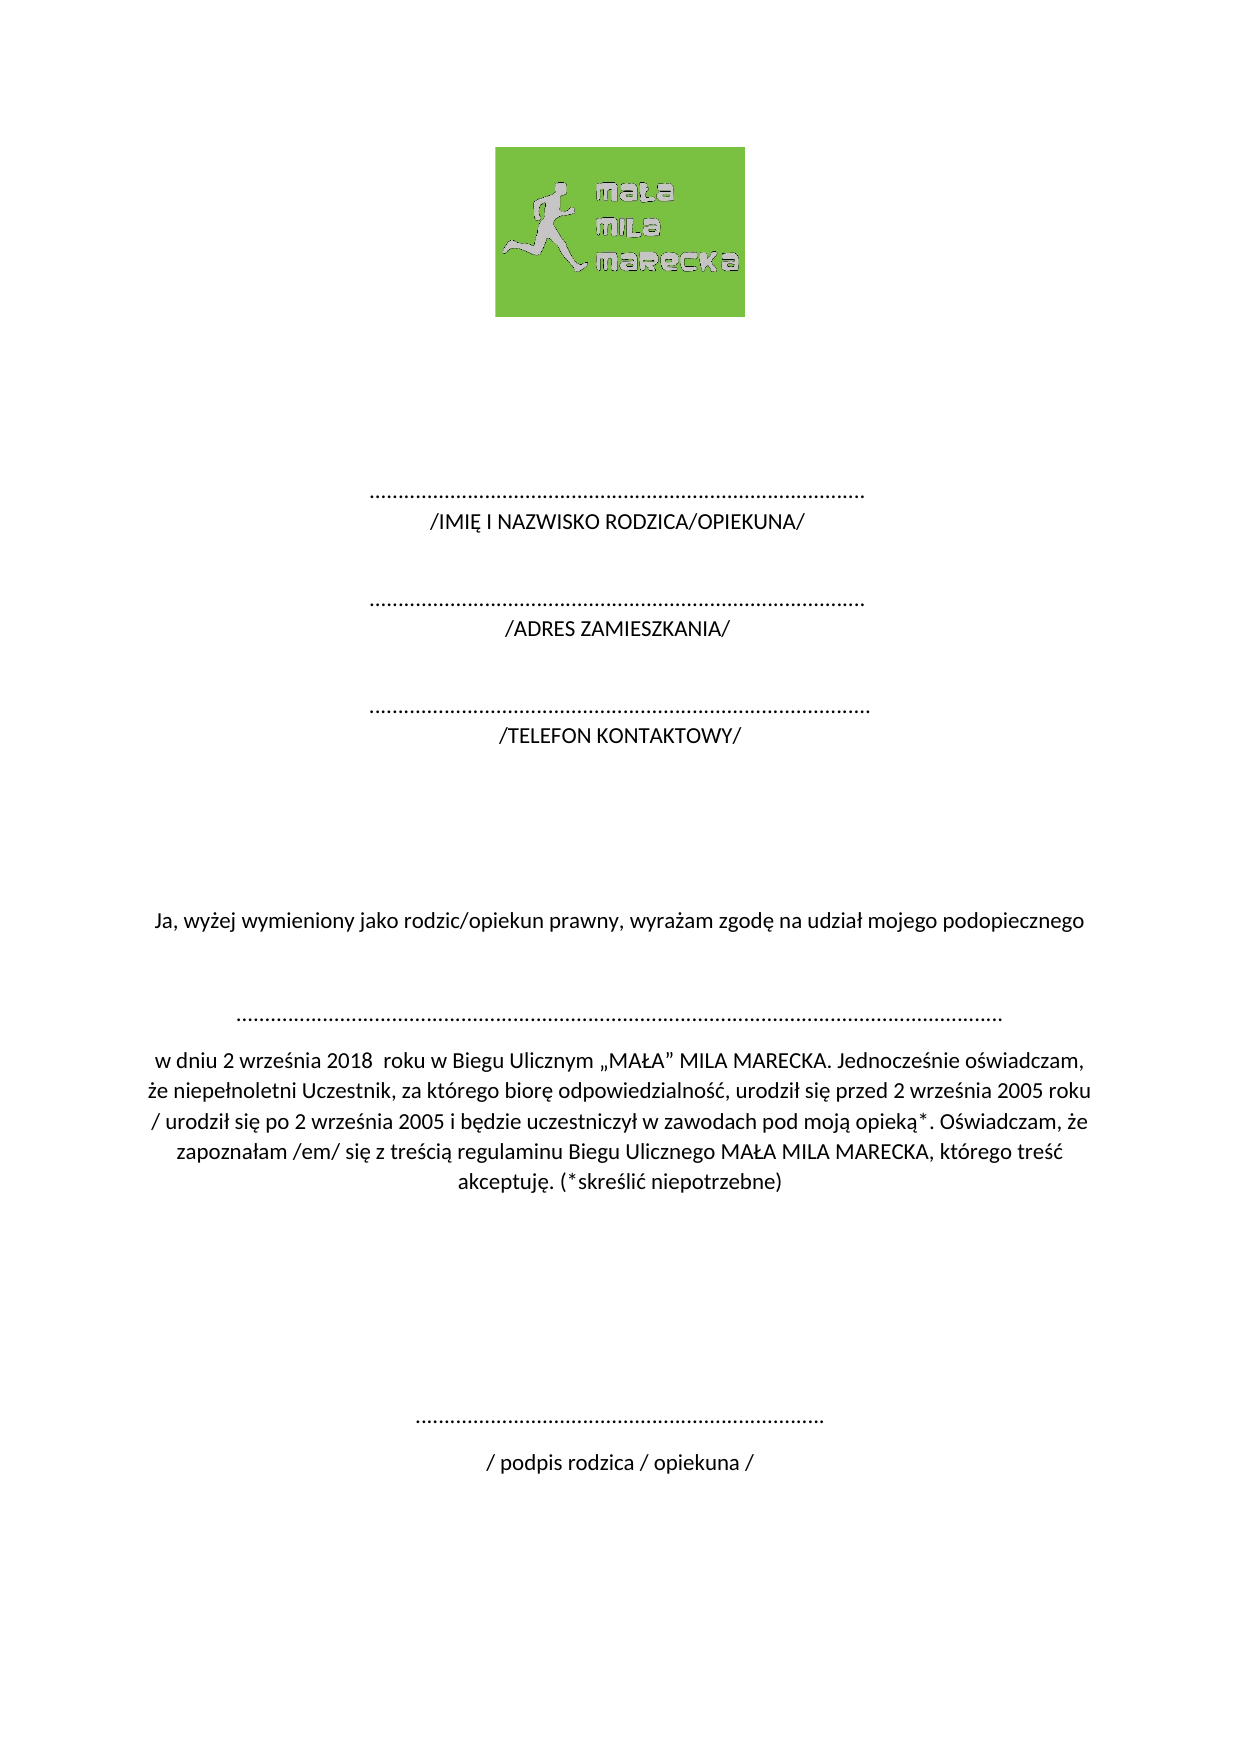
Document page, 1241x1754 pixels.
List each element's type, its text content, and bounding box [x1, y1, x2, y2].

text / podpis rodzica / opiekuna / [148, 1448, 1093, 1476]
text w dniu 2 września 2018 roku w Biegu Ulicznym „MAŁA” MILA MARECKA. Jednocześnie oświadczam, że niepełnoletni Uczestnik, za którego biorę odpowiedzialność, urodził się przed 2 września 2005 roku / urodził się po 2 września 2005 i będzie uczestniczył w zawodach pod moją opieką*. Oświadczam, że zapoznałam /em/ się z treścią regulaminu Biegu Ulicznego MAŁA MILA MARECKA, którego treść akceptuję. (*skreślić niepotrzebne) [148, 1046, 1093, 1195]
text ...................................................................................... /ADRES ZAMIESZKANIA/ [148, 584, 1093, 672]
text ....................................................................... [148, 1402, 1093, 1429]
picture [495, 147, 745, 317]
text ....................................................................................... /TELEFON KONTAKTOWY/ [148, 691, 1093, 810]
text ..................................................................................................................................... [148, 999, 1093, 1027]
text Ja, wyżej wymieniony jako rodzic/opiekun prawny, wyrażam zgodę na udział mojego podopiecznego [148, 876, 1093, 934]
text ...................................................................................... /IMIĘ I NAZWISKO RODZICA/OPIEKUNA/ [148, 477, 1093, 565]
